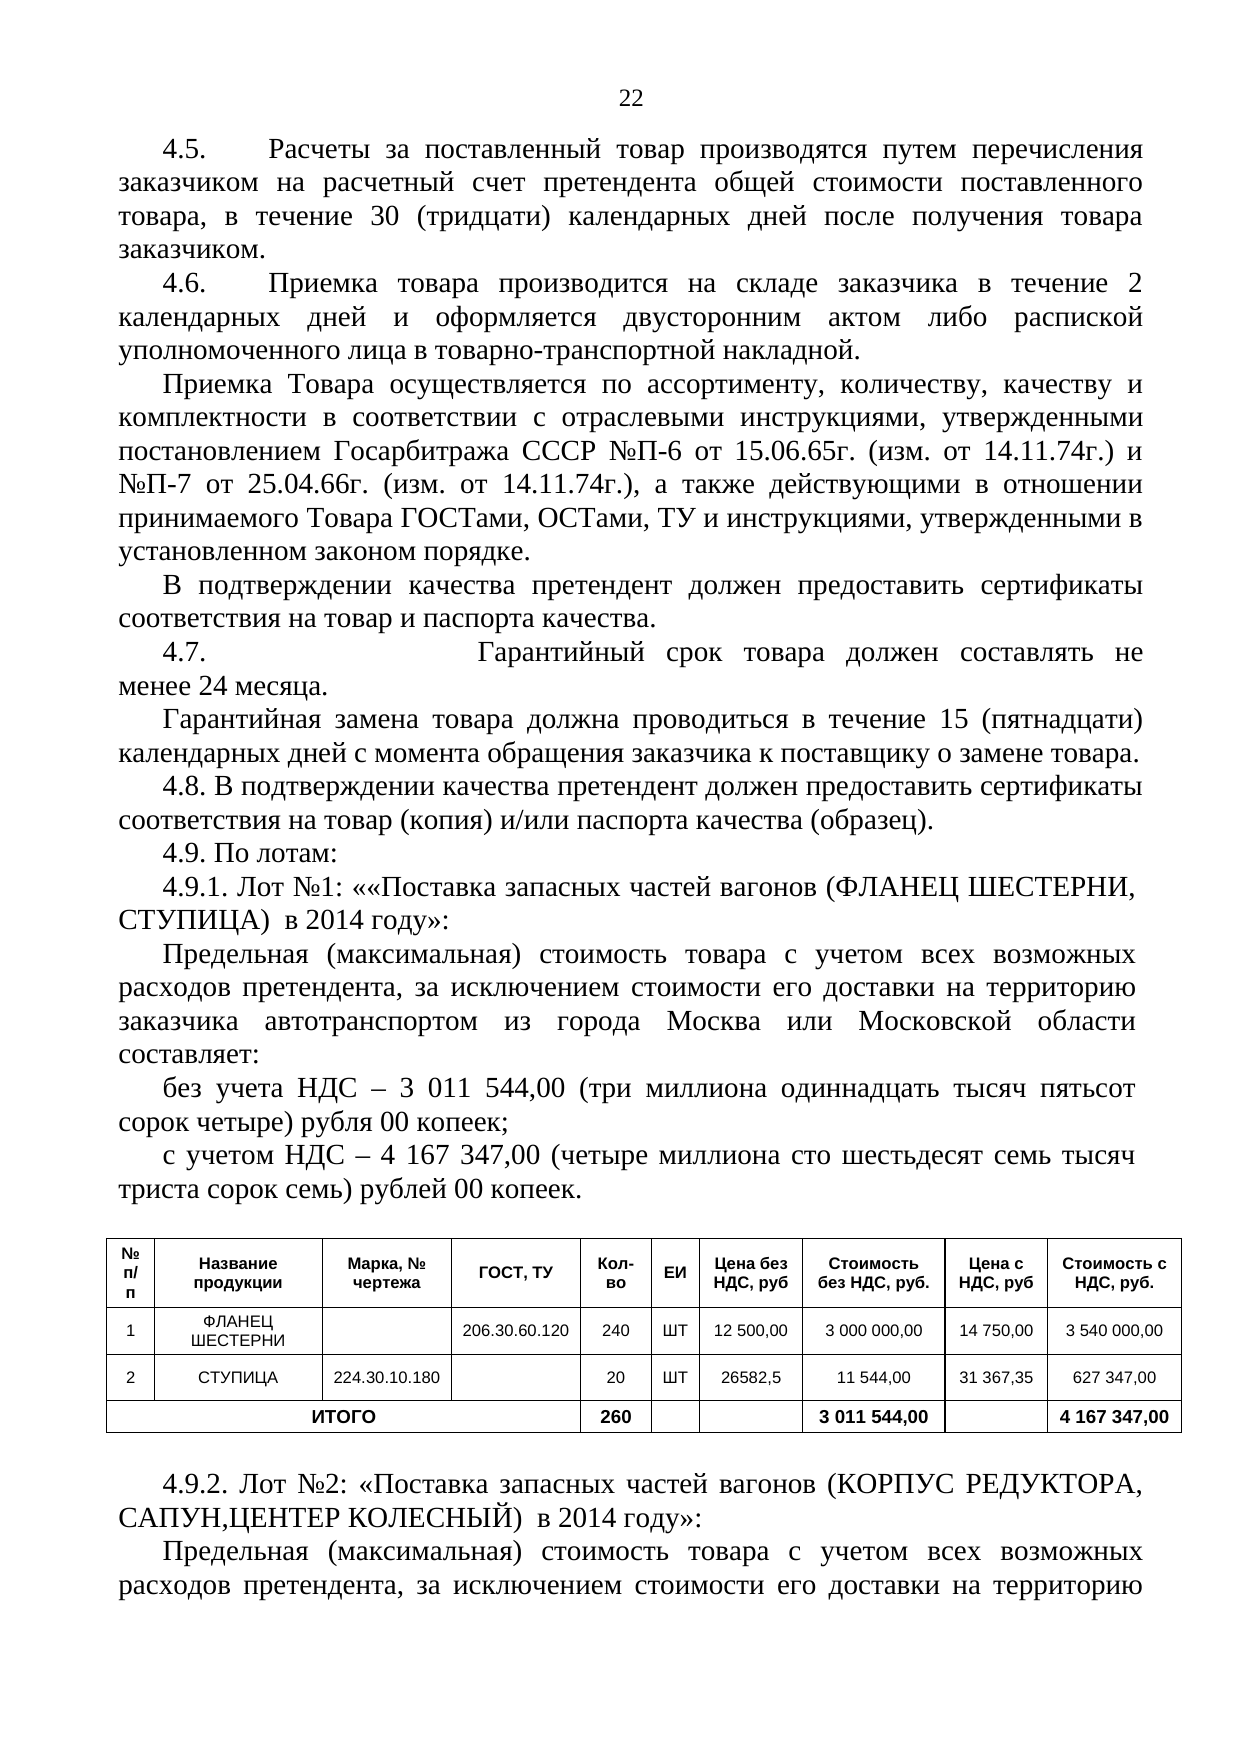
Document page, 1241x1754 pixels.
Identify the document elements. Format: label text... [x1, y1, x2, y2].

table_cell 3 540 000,00 [1048, 1308, 1181, 1353]
table_cell [946, 1401, 1047, 1432]
table_header Цена с НДС, руб [946, 1239, 1047, 1307]
text Предельная (максимальная) стоимость товара с учетом всех возможных расходов претендента, за исключением стоимости его доставки на территорию заказчика автотранспортом из города Москва или Московской области составляет: [118, 936, 1137, 1070]
table_cell [652, 1401, 699, 1432]
table_header ГОСТ, ТУ [452, 1239, 580, 1307]
table_header Кол-во [581, 1239, 651, 1307]
list Гарантийный срок товара должен составлять не менее 24 месяца. [118, 634, 1144, 701]
table_cell 1 [107, 1308, 154, 1353]
text 4.9. По лотам: [118, 835, 1137, 869]
text 4.9.1. Лот №1: ««Поставка запасных частей вагонов (ФЛАНЕЦ ШЕСТЕРНИ, СТУПИЦА) в 2014 году»: [118, 869, 1137, 936]
text Приемка Товара осуществляется по ассортименту, количеству, качеству и комплектности в соответствии с отраслевыми инструкциями, утвержденными постановлением Госарбитража СССР №П-6 от 15.06.65г. (изм. от 14.11.74г.) и №П-7 от 25.04.66г. (изм. от 14.11.74г.), а также действующими в отношении принимаемого Товара ГОСТами, ОСТами, ТУ и инструкциями, утвержденными в установленном законом порядке. [118, 366, 1144, 567]
table_header ЕИ [652, 1239, 699, 1307]
table_cell 14 750,00 [946, 1308, 1047, 1353]
table_header № п/п [107, 1239, 154, 1307]
table_cell 260 [581, 1401, 651, 1432]
text без учета НДС – 3 011 544,00 (три миллиона одиннадцать тысяч пятьсот сорок четыре) рубля 00 копеек; [118, 1070, 1137, 1137]
table_header Стоимость без НДС, руб. [803, 1239, 944, 1307]
table_cell 627 347,00 [1048, 1355, 1181, 1400]
table_header Цена без НДС, руб [700, 1239, 802, 1307]
table_cell ШТ [652, 1308, 699, 1353]
table_header Стоимость с НДС, руб. [1048, 1239, 1181, 1307]
table_cell 12 500,00 [700, 1308, 802, 1353]
table_header Название продукции [155, 1239, 322, 1307]
text 4.8. В подтверждении качества претендент должен предоставить сертификаты соответствия на товар (копия) и/или паспорта качества (образец). [118, 768, 1144, 835]
table_cell 11 544,00 [803, 1355, 944, 1400]
table_cell СТУПИЦА [155, 1355, 322, 1400]
table_cell 3 011 544,00 [803, 1401, 944, 1432]
table_cell ИТОГО [107, 1401, 580, 1432]
list 4.9.2. Лот №2: «Поставка запасных частей вагонов (КОРПУС РЕДУКТОРА, САПУН,ЦЕНТЕР КОЛЕСНЫЙ) в 2014 году»: [118, 1466, 1144, 1533]
list Приемка товара производится на складе заказчика в течение 2 календарных дней и оформляется двусторонним актом либо распиской уполномоченного лица в товарно-транспортной накладной. [118, 265, 1144, 366]
table_cell 26582,5 [700, 1355, 802, 1400]
table_cell [700, 1401, 802, 1432]
table_cell ФЛАНЕЦ ШЕСТЕРНИ [155, 1308, 322, 1353]
table_header Марка, № чертежа [323, 1239, 451, 1307]
table_cell [452, 1355, 580, 1400]
table_cell 240 [581, 1308, 651, 1353]
text Гарантийная замена товара должна проводиться в течение 15 (пятнадцати) календарных дней с момента обращения заказчика к поставщику о замене товара. [118, 701, 1144, 768]
table_cell 224.30.10.180 [323, 1355, 451, 1400]
table_cell 4 167 347,00 [1048, 1401, 1181, 1432]
text с учетом НДС – 4 167 347,00 (четыре миллиона сто шестьдесят семь тысяч триста сорок семь) рублей 00 копеек. [118, 1137, 1137, 1204]
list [118, 1533, 1144, 1600]
table_cell 31 367,35 [946, 1355, 1047, 1400]
list Расчеты за поставленный товар производятся путем перечисления заказчиком на расчетный счет претендента общей стоимости поставленного товара, в течение 30 (тридцати) календарных дней после получения товара заказчиком. [118, 131, 1144, 265]
table_cell 20 [581, 1355, 651, 1400]
table_cell 3 000 000,00 [803, 1308, 944, 1353]
text В подтверждении качества претендент должен предоставить сертификаты соответствия на товар и паспорта качества. [118, 567, 1144, 634]
table_cell [323, 1308, 451, 1353]
table_cell 2 [107, 1355, 154, 1400]
table_cell 206.30.60.120 [452, 1308, 580, 1353]
table_cell ШТ [652, 1355, 699, 1400]
